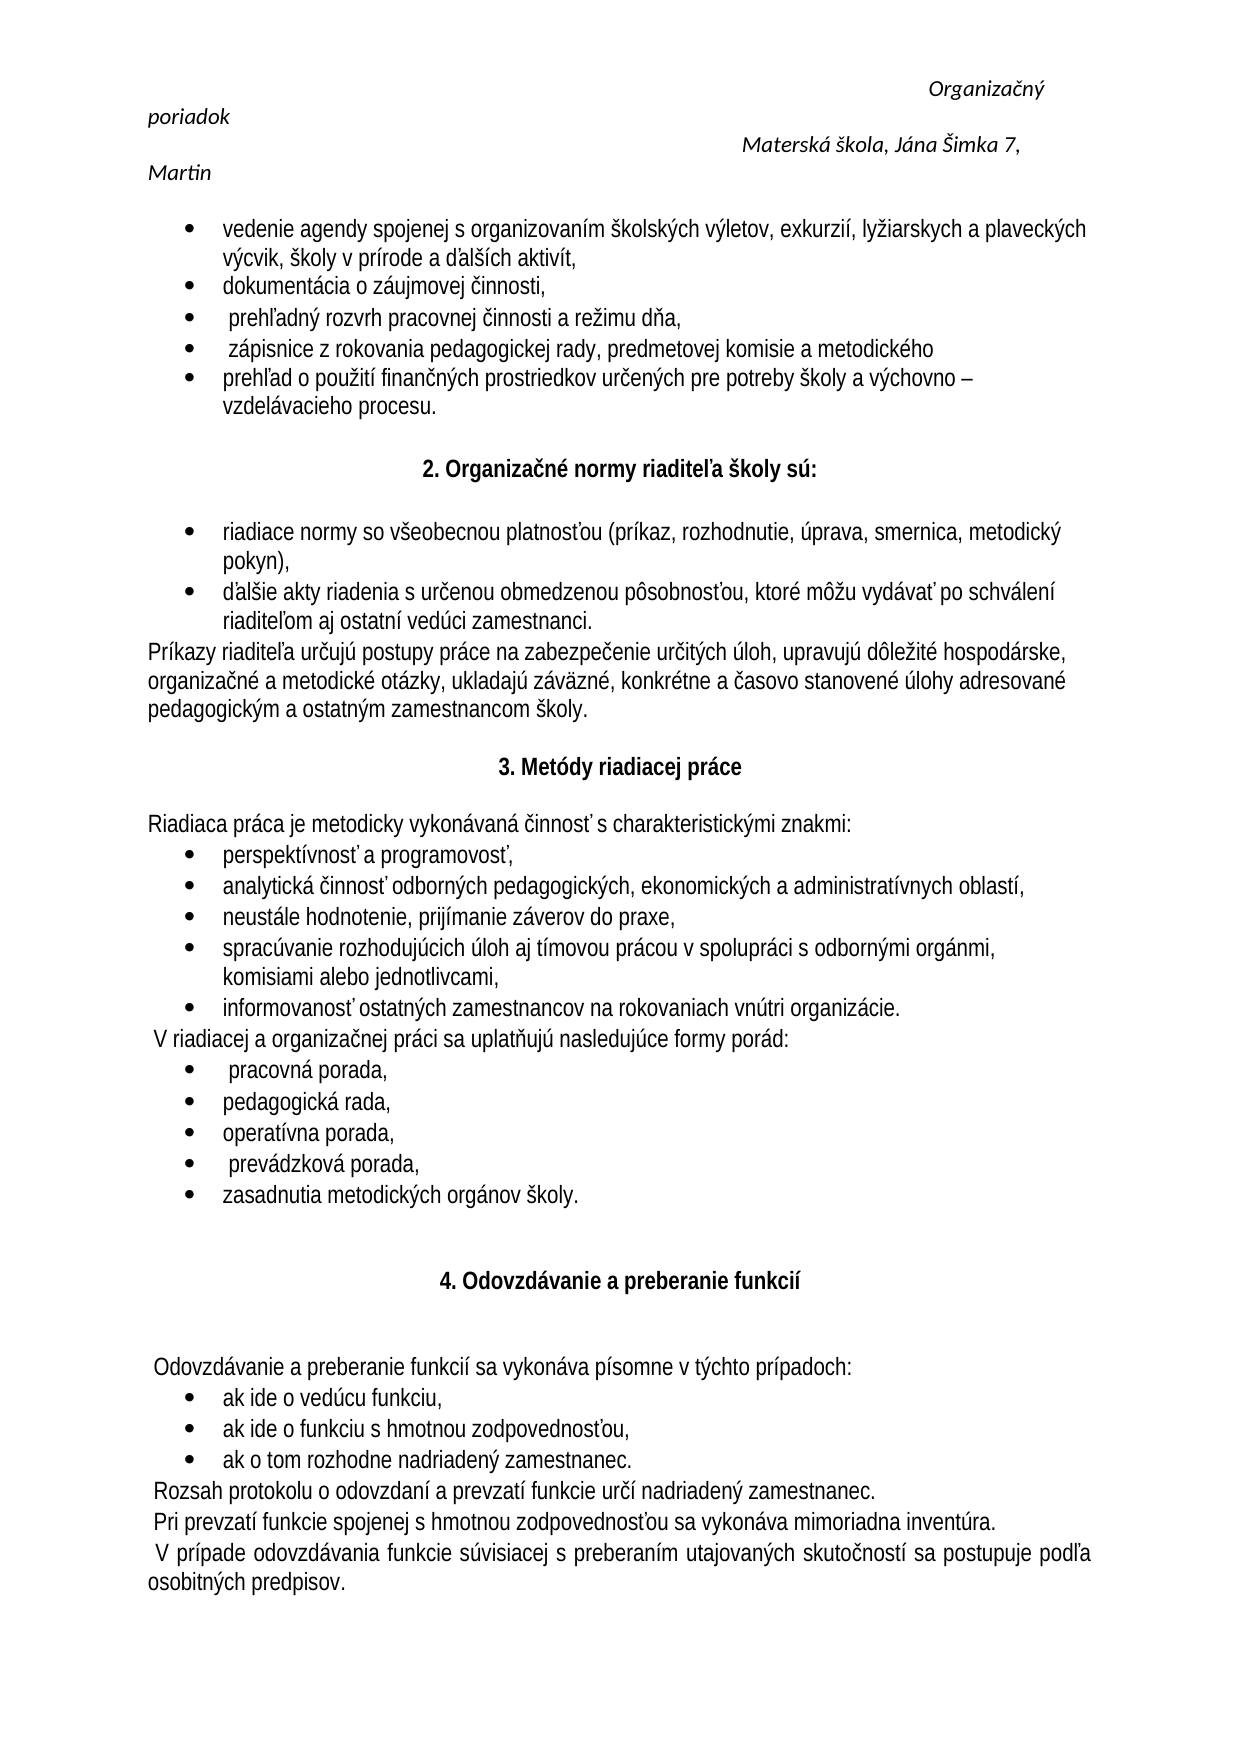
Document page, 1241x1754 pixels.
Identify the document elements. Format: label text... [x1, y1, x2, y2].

text 2. Organizačné normy riaditeľa školy sú: [148, 454, 1093, 483]
text Príkazy riaditeľa určujú postupy práce na zabezpečenie určitých úloh, upravujú dôležité hospodárske, organizačné a metodické otázky, ukladajú záväzné, konkrétne a časovo stanovené úlohy adresované pedagogickým a ostatným zamestnancom školy. [148, 637, 1093, 723]
list neustále hodnotenie, prijímanie záverov do praxe, [185, 902, 1093, 931]
list riadiace normy so všeobecnou platnosťou (príkaz, rozhodnutie, úprava, smernica, metodický pokyn), [185, 517, 1093, 574]
text 4. Odovzdávanie a preberanie funkcií [148, 1266, 1093, 1295]
list ak o tom rozhodne nadriadený zamestnanec. [185, 1445, 1093, 1474]
list ak ide o vedúcu funkciu, [185, 1383, 1093, 1412]
list pracovná porada, [185, 1055, 1093, 1084]
list ak ide o funkciu s hmotnou zodpovednosťou, [185, 1414, 1093, 1443]
text V prípade odovzdávania funkcie súvisiacej s preberaním utajovaných skutočností sa postupuje podľa osobitných predpisov. [148, 1538, 1093, 1596]
list analytická činnosť odborných pedagogických, ekonomických a administratívnych oblastí, [185, 871, 1093, 900]
text Pri prevzatí funkcie spojenej s hmotnou zodpovednosťou sa vykonáva mimoriadna inventúra. [148, 1507, 1093, 1536]
list vedenie agendy spojenej s organizovaním školských výletov, exkurzií, lyžiarskych a plaveckých výcvik, školy v prírode a ďalších aktivít, [185, 214, 1093, 271]
list ďalšie akty riadenia s určenou obmedzenou pôsobnosťou, ktoré môžu vydávať po schválení riaditeľom aj ostatní vedúci zamestnanci. [185, 577, 1093, 634]
text V riadiacej a organizačnej práci sa uplatňujú nasledujúce formy porád: [148, 1024, 1093, 1053]
list operatívna porada, [185, 1118, 1093, 1146]
list dokumentácia o záujmovej činnosti, [185, 271, 1093, 300]
list pedagogická rada, [185, 1086, 1093, 1115]
text Rozsah protokolu o odovzdaní a prevzatí funkcie určí nadriadený zamestnanec. [148, 1476, 1093, 1505]
list zápisnice z rokovania pedagogickej rady, predmetovej komisie a metodického [185, 334, 1093, 362]
list informovanosť ostatných zamestnancov na rokovaniach vnútri organizácie. [185, 993, 1093, 1022]
list prevádzková porada, [185, 1149, 1093, 1178]
list perspektívnosť a programovosť, [185, 840, 1093, 869]
list zasadnutia metodických orgánov školy. [185, 1180, 1093, 1209]
list prehľad o použití finančných prostriedkov určených pre potreby školy a výchovno – vzdelávacieho procesu. [185, 362, 1093, 420]
list spracúvanie rozhodujúcich úloh aj tímovou prácou v spolupráci s odbornými orgánmi, komisiami alebo jednotlivcami, [185, 933, 1093, 991]
list prehľadný rozvrh pracovnej činnosti a režimu dňa, [185, 302, 1093, 331]
text Riadiaca práca je metodicky vykonávaná činnosť s charakteristickými znakmi: [148, 809, 1093, 838]
text Odovzdávanie a preberanie funkcií sa vykonáva písomne v týchto prípadoch: [148, 1352, 1093, 1381]
text 3. Metódy riadiacej práce [148, 752, 1093, 780]
